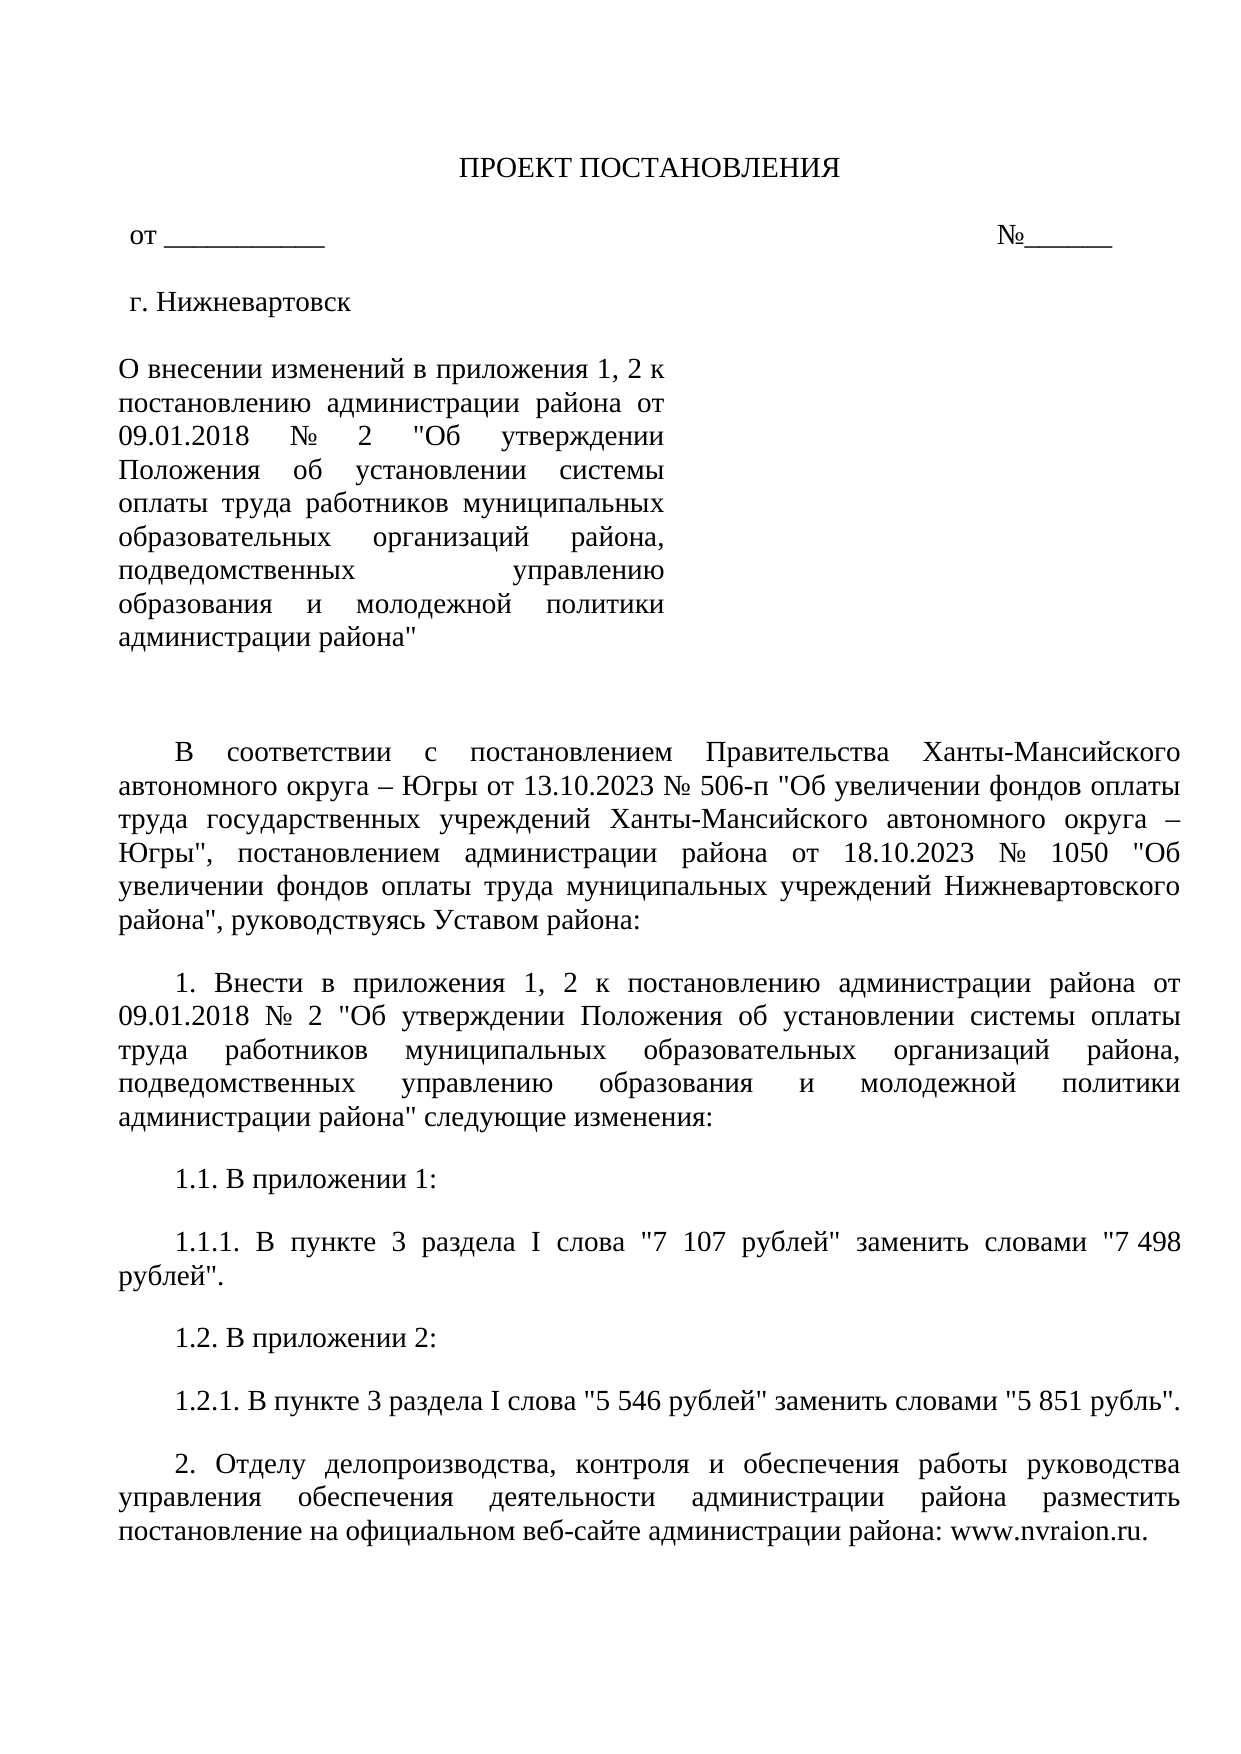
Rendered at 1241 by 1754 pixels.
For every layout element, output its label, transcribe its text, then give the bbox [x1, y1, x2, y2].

text 2. Отделу делопроизводства, контроля и обеспечения работы руководства управления обеспечения деятельности администрации района разместить постановление на официальном веб-сайте администрации района: www.nvraion.ru. [118, 1446, 1181, 1547]
text 1.1. В приложении 1: [118, 1162, 1181, 1195]
text О внесении изменений в приложения 1, 2 к постановлению администрации района от 09.01.2018 № 2 "Об утверждении Положения об установлении системы оплаты труда работников муниципальных образовательных организаций района, подведомственных управлению образования и молодежной политики администрации района" [118, 351, 664, 653]
text 1. Внести в приложения 1, 2 к постановлению администрации района от 09.01.2018 № 2 "Об утверждении Положения об установлении системы оплаты труда работников муниципальных образовательных организаций района, подведомственных управлению образования и молодежной политики администрации района" следующие изменения: [118, 965, 1181, 1132]
text В соответствии с постановлением Правительства Ханты-Мансийского автономного округа – Югры от 13.10.2023 № 506-п "Об увеличении фондов оплаты труда государственных учреждений Ханты-Мансийского автономного округа – Югры", постановлением администрации района от 18.10.2023 № 1050 "Об увеличении фондов оплаты труда муниципальных учреждений Нижневартовского района", руководствуясь Уставом района: [118, 734, 1181, 936]
table_header №______ [634, 217, 1123, 318]
text 1.2. В приложении 2: [118, 1321, 1181, 1354]
text 1.1.1. В пункте 3 раздела I слова "7 107 рублей" заменить словами "7 498 рублей". [118, 1224, 1181, 1291]
table_header от ___________ г. Нижневартовск [118, 217, 634, 318]
text 1.2.1. В пункте 3 раздела I слова "5 546 рублей" заменить словами "5 851 рубль". [118, 1383, 1181, 1417]
text ПРОЕКТ ПОСТАНОВЛЕНИЯ [118, 150, 1181, 183]
